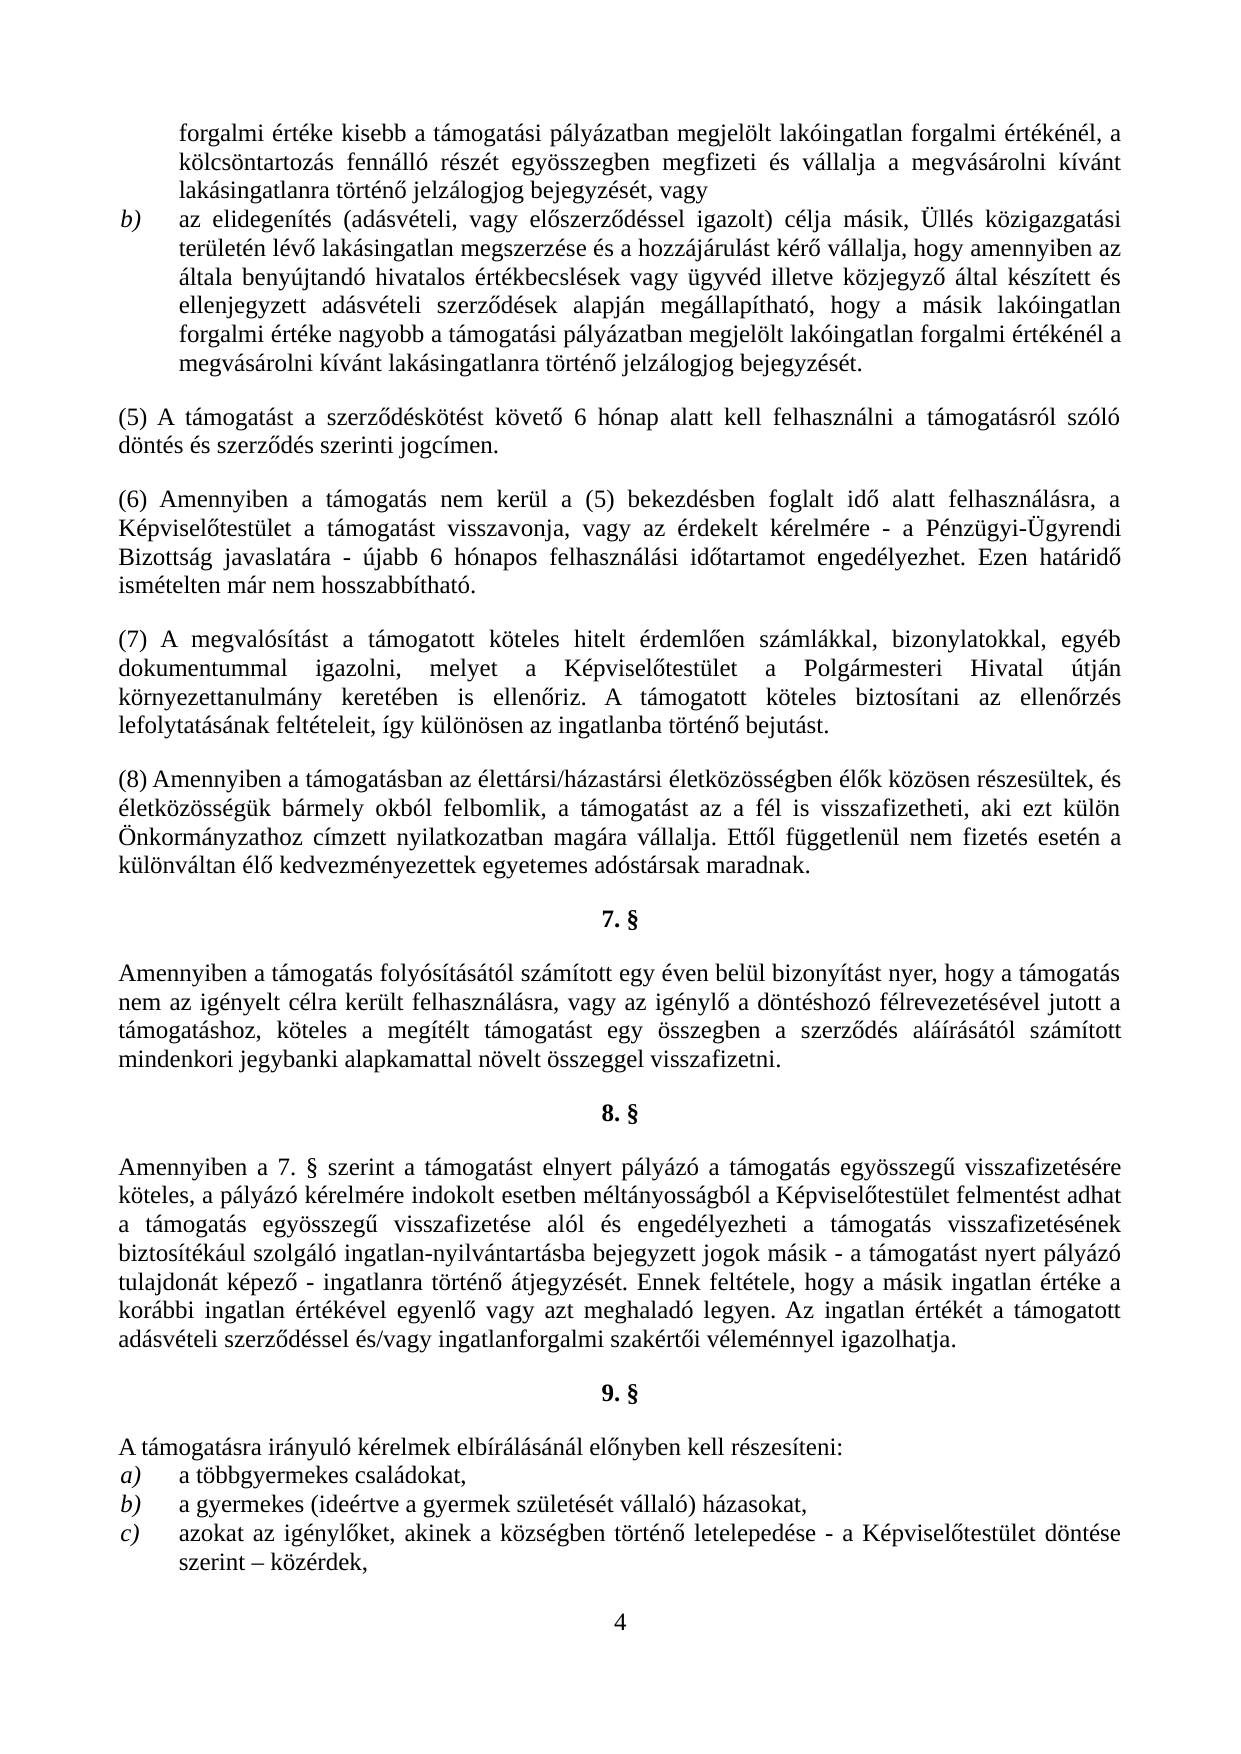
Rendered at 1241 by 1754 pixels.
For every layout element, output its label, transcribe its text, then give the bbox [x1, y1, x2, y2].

text b) a gyermekes (ideértve a gyermek születését vállaló) házasokat, [120, 1489, 1122, 1518]
text 7. § [118, 904, 1122, 933]
text b) az elidegenítés (adásvételi, vagy előszerződéssel igazolt) célja másik, Üllés közigazgatási területén lévő lakásingatlan megszerzése és a hozzájárulást kérő vállalja, hogy amennyiben az általa benyújtandó hivatalos értékbecslések vagy ügyvéd illetve közjegyző által készített és ellenjegyzett adásvételi szerződések alapján megállapítható, hogy a másik lakóingatlan forgalmi értéke nagyobb a támogatási pályázatban megjelölt lakóingatlan forgalmi értékénél a megvásárolni kívánt lakásingatlanra történő jelzálogjog bejegyzését. [120, 204, 1122, 377]
text (7) A megvalósítást a támogatott köteles hitelt érdemlően számlákkal, bizonylatokkal, egyéb dokumentummal igazolni, melyet a Képviselőtestület a Polgármesteri Hivatal útján környezettanulmány keretében is ellenőriz. A támogatott köteles biztosítani az ellenőrzés lefolytatásának feltételeit, így különösen az ingatlanba történő bejutást. [118, 624, 1122, 739]
text 9. § [118, 1378, 1122, 1407]
text c) azokat az igénylőket, akinek a községben történő letelepedése - a Képviselőtestület döntése szerint – közérdek, [120, 1518, 1122, 1576]
text Amennyiben a támogatás folyósításától számított egy éven belül bizonyítást nyer, hogy a támogatás nem az igényelt célra került felhasználásra, vagy az igénylő a döntéshozó félrevezetésével jutott a támogatáshoz, köteles a megítélt támogatást egy összegben a szerződés aláírásától számított mindenkori jegybanki alapkamattal növelt összeggel visszafizetni. [118, 958, 1122, 1073]
text (6) Amennyiben a támogatás nem kerül a (5) bekezdésben foglalt idő alatt felhasználásra, a Képviselőtestület a támogatást visszavonja, vagy az érdekelt kérelmére - a Pénzügyi-Ügyrendi Bizottság javaslatára - újabb 6 hónapos felhasználási időtartamot engedélyezhet. Ezen határidő ismételten már nem hosszabbítható. [118, 484, 1122, 599]
text 8. § [118, 1098, 1122, 1127]
text (5) A támogatást a szerződéskötést követő 6 hónap alatt kell felhasználni a támogatásról szóló döntés és szerződés szerinti jogcímen. [118, 402, 1122, 459]
text A támogatásra irányuló kérelmek elbírálásánál előnyben kell részesíteni: [118, 1432, 1122, 1461]
text Amennyiben a 7. § szerint a támogatást elnyert pályázó a támogatás egyösszegű visszafizetésére köteles, a pályázó kérelmére indokolt esetben méltányosságból a Képviselőtestület felmentést adhat a támogatás egyösszegű visszafizetése alól és engedélyezheti a támogatás visszafizetésének biztosítékául szolgáló ingatlan-nyilvántartásba bejegyzett jogok másik - a támogatást nyert pályázó tulajdonát képező - ingatlanra történő átjegyzését. Ennek feltétele, hogy a másik ingatlan értéke a korábbi ingatlan értékével egyenlő vagy azt meghaladó legyen. Az ingatlan értékét a támogatott adásvételi szerződéssel és/vagy ingatlanforgalmi szakértői véleménnyel igazolhatja. [118, 1152, 1122, 1353]
text a) a többgyermekes családokat, [120, 1461, 1122, 1489]
text (8) Amennyiben a támogatásban az élettársi/házastársi életközösségben élők közösen részesültek, és életközösségük bármely okból felbomlik, a támogatást az a fél is visszafizetheti, aki ezt külön Önkormányzathoz címzett nyilatkozatban magára vállalja. Ettől függetlenül nem fizetés esetén a különváltan élő kedvezményezettek egyetemes adóstársak maradnak. [118, 764, 1122, 879]
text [120, 118, 1122, 204]
